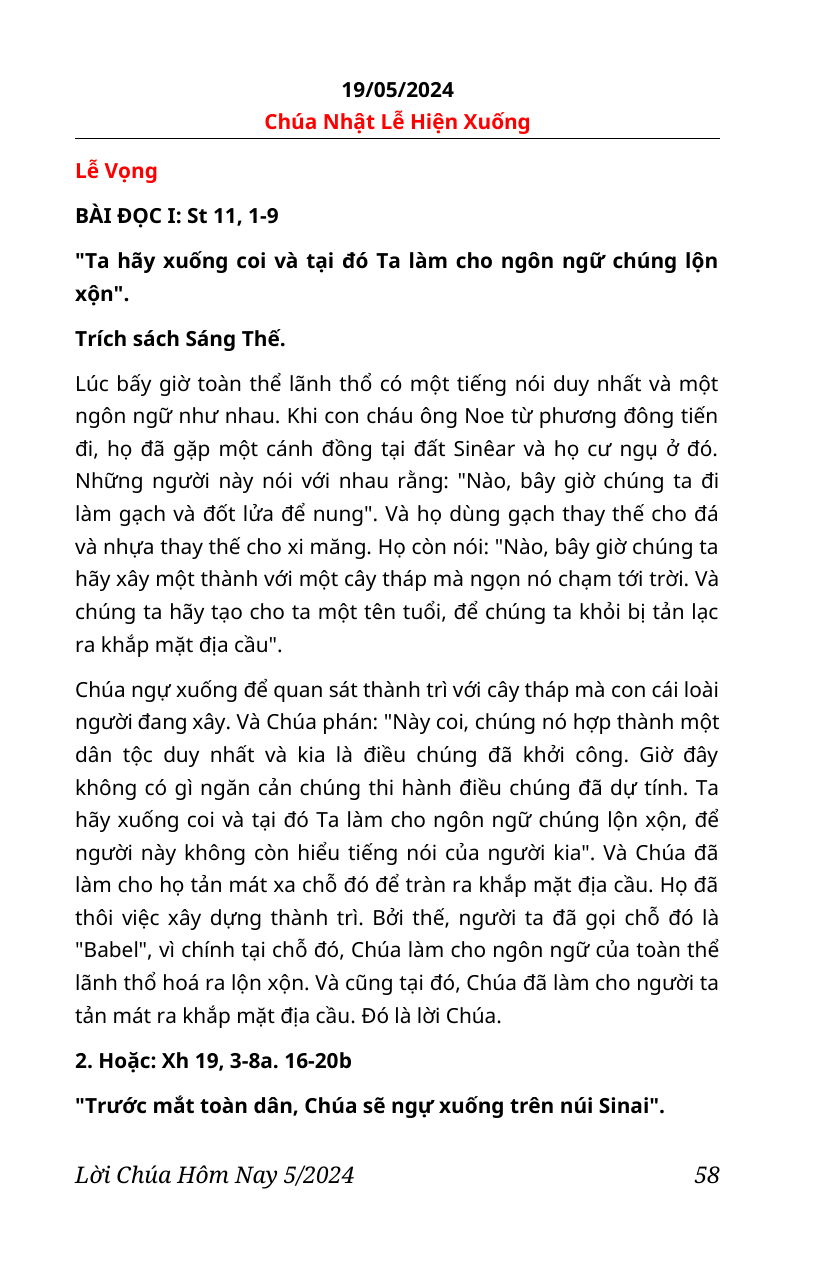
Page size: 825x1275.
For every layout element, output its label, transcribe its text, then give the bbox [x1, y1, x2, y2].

text Trích sách Sáng Thế. [75, 324, 720, 352]
text "Ta hãy xuống coi và tại đó Ta làm cho ngôn ngữ chúng lộn xộn". [75, 246, 720, 307]
text Chúa Nhật Lễ Hiện Xuống [75, 108, 720, 138]
text 2. Hoặc: Xh 19, 3-8a. 16-20b [75, 1046, 720, 1074]
text BÀI ĐỌC I: St 11, 1-9 [75, 201, 720, 229]
text "Trước mắt toàn dân, Chúa sẽ ngự xuống trên núi Sinai". [75, 1091, 720, 1119]
text Lễ Vọng [75, 156, 720, 184]
text 19/05/2024 [75, 75, 720, 103]
text Chúa ngự xuống để quan sát thành trì với cây tháp mà con cái loài người đang xây. Và Chúa phán: "Này coi, chúng nó hợp thành một dân tộc duy nhất và kia là điều chúng đã khởi công. Giờ đây không có gì ngăn cản chúng thi hành điều chúng đã dự tính. Ta hãy xuống coi và tại đó Ta làm cho ngôn ngữ chúng lộn xộn, để người này không còn hiểu tiếng nói của người kia". Và Chúa đã làm cho họ tản mát xa chỗ đó để tràn ra khắp mặt địa cầu. Họ đã thôi việc xây dựng thành trì. Bởi thế, người ta đã gọi chỗ đó là "Babel", vì chính tại chỗ đó, Chúa làm cho ngôn ngữ của toàn thể lãnh thổ hoá ra lộn xộn. Và cũng tại đó, Chúa đã làm cho người ta tản mát ra khắp mặt địa cầu. Đó là lời Chúa. [75, 675, 720, 1029]
text Lúc bấy giờ toàn thể lãnh thổ có một tiếng nói duy nhất và một ngôn ngữ như nhau. Khi con cháu ông Noe từ phương đông tiến đi, họ đã gặp một cánh đồng tại đất Sinêar và họ cư ngụ ở đó. Những người này nói với nhau rằng: "Nào, bây giờ chúng ta đi làm gạch và đốt lửa để nung". Và họ dùng gạch thay thế cho đá và nhựa thay thế cho xi măng. Họ còn nói: "Nào, bây giờ chúng ta hãy xây một thành với một cây tháp mà ngọn nó chạm tới trời. Và chúng ta hãy tạo cho ta một tên tuổi, để chúng ta khỏi bị tản lạc ra khắp mặt địa cầu". [75, 369, 720, 658]
